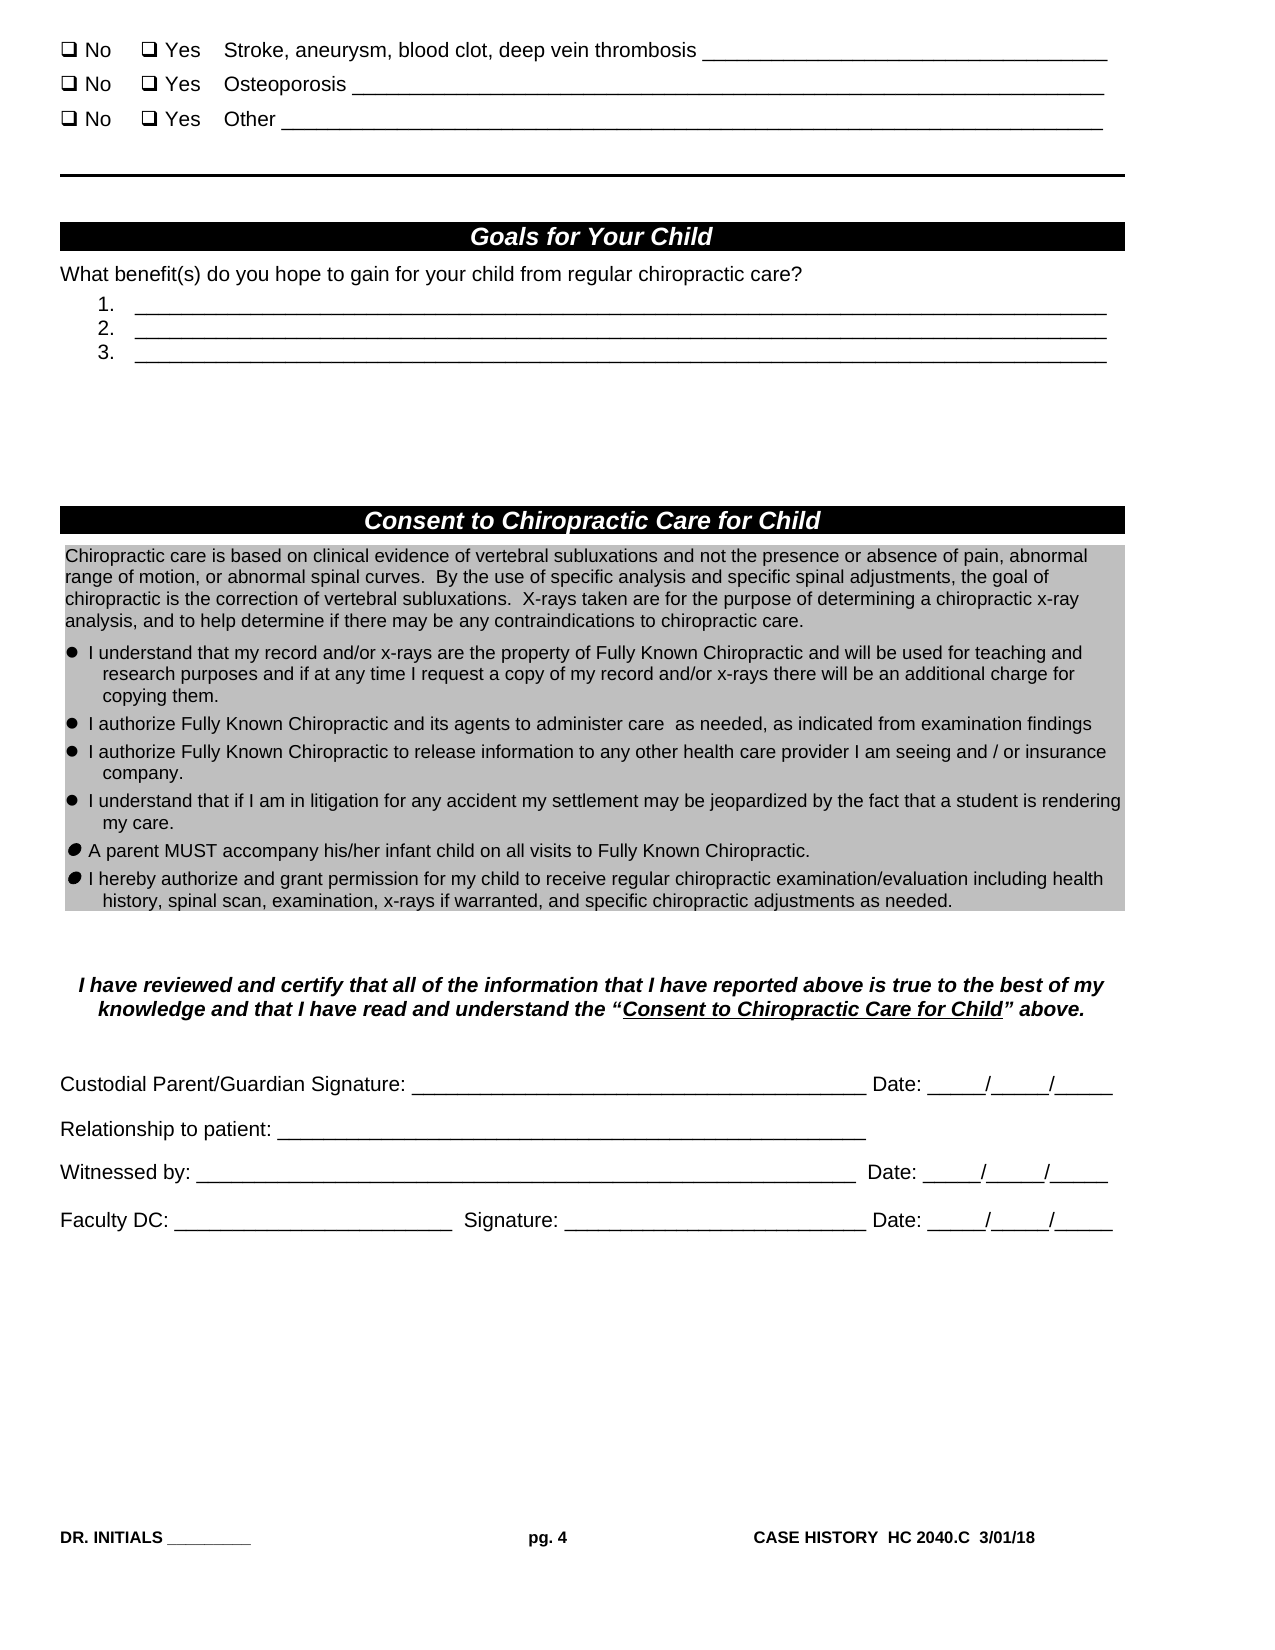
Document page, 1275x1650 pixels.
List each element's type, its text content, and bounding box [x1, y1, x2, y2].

text No Yes Osteoporosis _________________________________________________________________ [60, 72, 1125, 96]
text Witnessed by: _________________________________________________________ Date: _____/_____/_____ [60, 1160, 1125, 1184]
list A parent MUST accompany his/her infant child on all visits to Fully Known Chiropractic. [65, 839, 1125, 861]
text Faculty DC: ________________________ Signature: Date: _____/_____/_____ [60, 1208, 1125, 1232]
list I authorize Fully Known Chiropractic to release information to any other health care provider I am seeing and / or insurance company. [65, 740, 1125, 784]
text No Yes Other _______________________________________________________________________ [60, 106, 1125, 174]
text Relationship to patient: [60, 1117, 1125, 1141]
list I authorize Fully Known Chiropractic and its agents to administer care as needed, as indicated from examination findings [65, 712, 1125, 734]
text I have reviewed and certify that all of the information that I have reported above is true to the best of my knowledge and that I have read and understand the “Consent to Chiropractic Care for Child” above. [60, 973, 1125, 1021]
text Chiropractic care is based on clinical evidence of vertebral subluxations and not the presence or absence of pain, abnormal range of motion, or abnormal spinal curves. By the use of specific analysis and specific spinal adjustments, the goal of chiropractic is the correction of vertebral subluxations. X-rays taken are for the purpose of determining a chiropractic x-ray analysis, and to help determine if there may be any contraindications to chiropractic care. [65, 545, 1125, 631]
list I understand that my record and/or x-rays are the property of Fully Known Chiropractic and will be used for teaching and research purposes and if at any time I request a copy of my record and/or x-rays there will be an additional charge for copying them. [65, 641, 1125, 706]
text Consent to Chiropractic Care for Child [60, 506, 1125, 534]
list ____________________________________________________________________________________ [97, 292, 1125, 316]
list ____________________________________________________________________________________ [97, 316, 1125, 339]
text Custodial Parent/Guardian Signature: Date: _____/_____/_____ [60, 1072, 1125, 1096]
list I hereby authorize and grant permission for my child to receive regular chiropractic examination/evaluation including health history, spinal scan, examination, x-rays if warranted, and specific chiropractic adjustments as needed. [65, 868, 1125, 911]
text No Yes Stroke, aneurysm, blood clot, deep vein thrombosis ___________________________________ [60, 37, 1125, 62]
text What benefit(s) do you hope to gain for your child from regular chiropractic care? [60, 261, 1125, 285]
list ____________________________________________________________________________________ [97, 339, 1125, 363]
text Goals for Your Child [60, 222, 1125, 251]
list I understand that if I am in litigation for any accident my settlement may be jeopardized by the fact that a student is rendering my care. [65, 790, 1125, 833]
